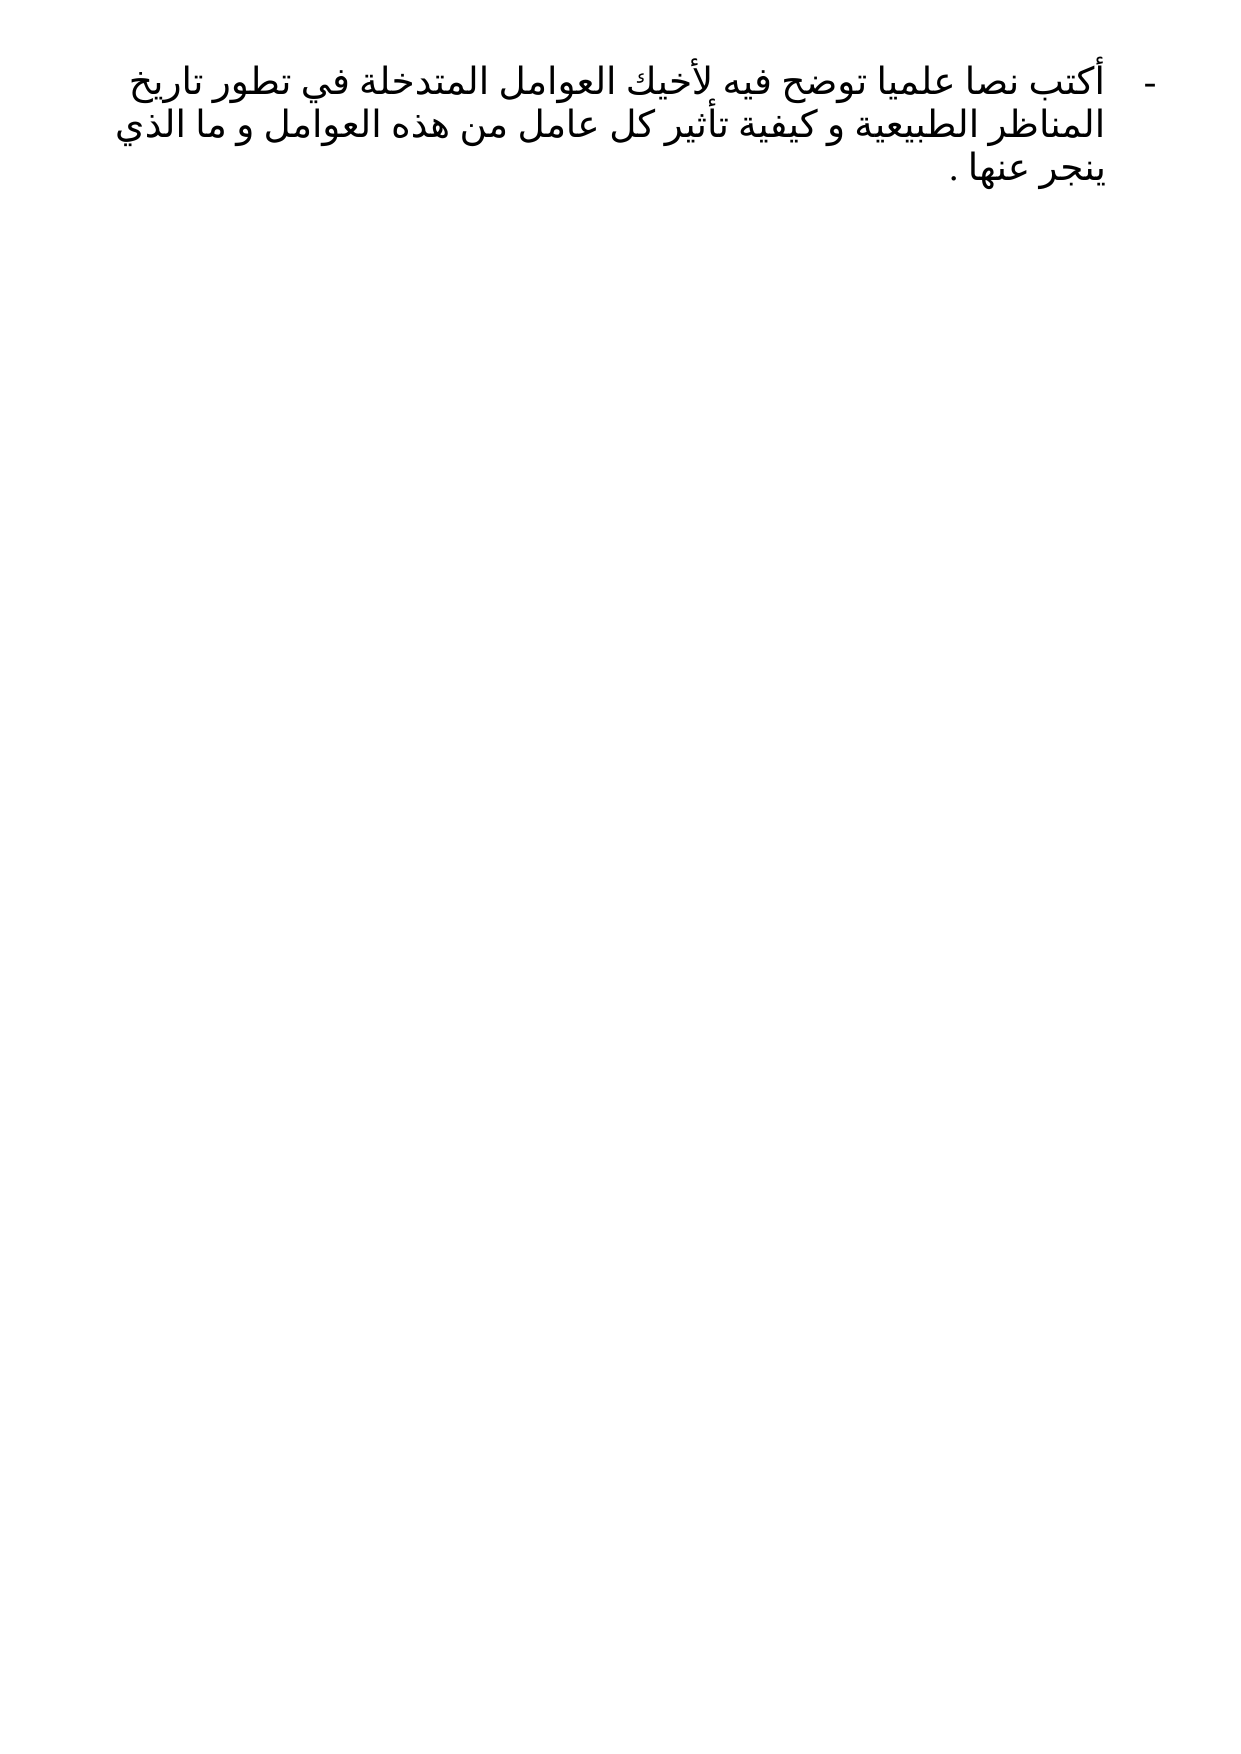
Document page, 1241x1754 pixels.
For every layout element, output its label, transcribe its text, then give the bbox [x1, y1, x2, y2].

list أكتب نصا علميا توضح فيه لأخيك العوامل المتدخلة في تطور تاريخ المناظر الطبيعية و كيفية تأثير كل عامل من هذه العوامل و ما الذي ينجر عنها . [59, 59, 1144, 188]
